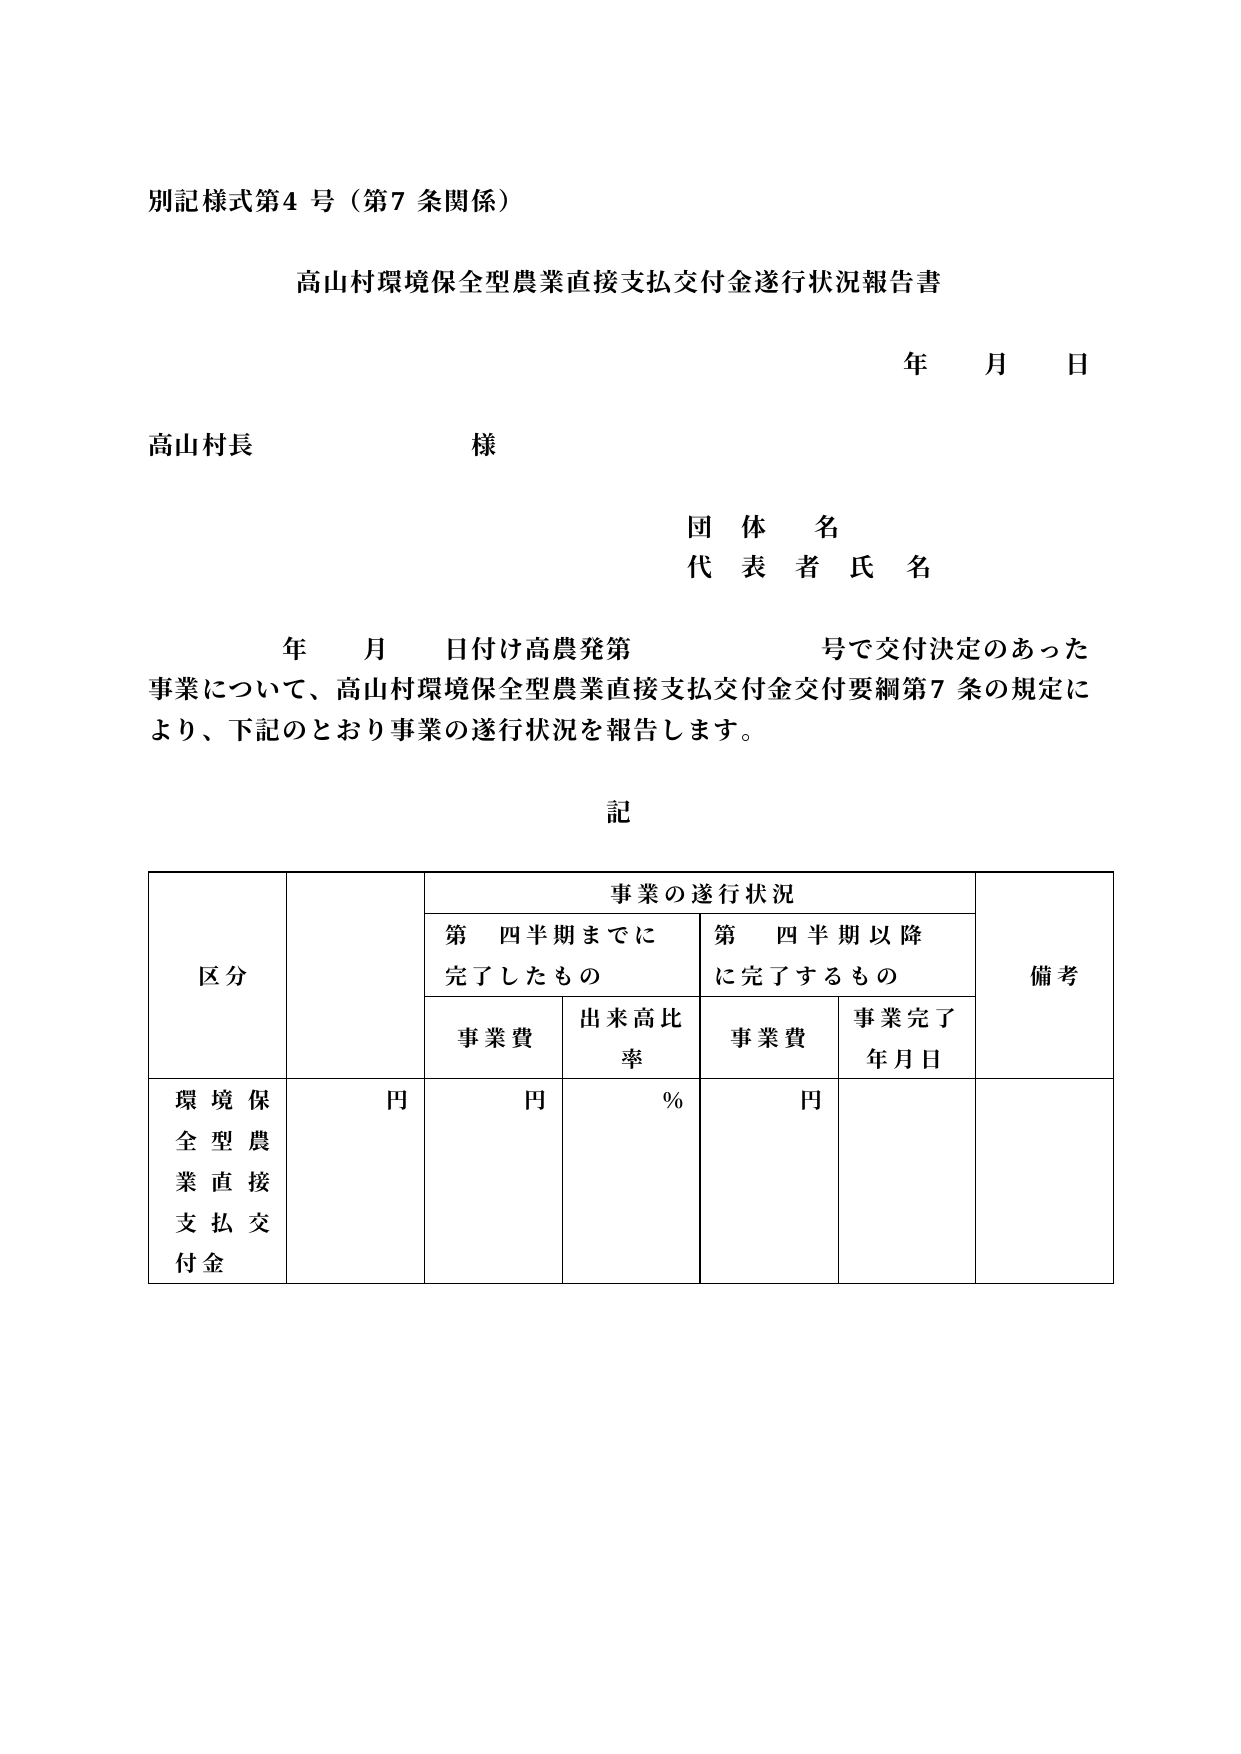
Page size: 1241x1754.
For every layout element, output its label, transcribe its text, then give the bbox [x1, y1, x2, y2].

table_cell ％ [563, 1079, 699, 1120]
table_cell [701, 1120, 838, 1283]
table_cell [287, 1120, 424, 1283]
table_cell 出来高比率 [563, 997, 699, 1078]
text 団体名 [665, 505, 1092, 546]
table_header 区分 [149, 873, 286, 1078]
table_cell [839, 1079, 975, 1283]
table_cell 第 四半期以降に完了するもの [701, 914, 975, 996]
table_cell [563, 1120, 699, 1283]
table_cell 事業費 [425, 997, 562, 1078]
table_header 備考 [976, 873, 1113, 1078]
text 代表者氏名 [665, 546, 1092, 586]
table_cell 事業完了年月日 [839, 997, 975, 1078]
table_cell 円 [701, 1079, 838, 1120]
table_cell [976, 1079, 1113, 1283]
subtitle 記 [148, 790, 1092, 831]
text 別記様式第4号（第7条関係） [148, 179, 1092, 220]
text 高山村長 様 [148, 423, 1092, 464]
table_cell 環境保全型農業直接支払交付金 [149, 1079, 286, 1283]
text 高山村環境保全型農業直接支払交付金遂行状況報告書 [148, 260, 1092, 301]
table_cell [425, 1120, 562, 1283]
table_cell 第 四半期までに完了したもの [425, 914, 699, 996]
table_header [287, 873, 424, 1078]
table_header 事業の遂行状況 [425, 873, 975, 913]
table_cell 円 [287, 1079, 424, 1120]
text 年 月 日付け高農発第 号で交付決定のあった事業について、高山村環境保全型農業直接支払交付金交付要綱第7条の規定により、下記のとおり事業の遂行状況を報告します。 [148, 627, 1092, 749]
table_cell 事業費 [701, 997, 838, 1078]
text 年 月 日 [148, 342, 1092, 383]
table_cell 円 [425, 1079, 562, 1120]
